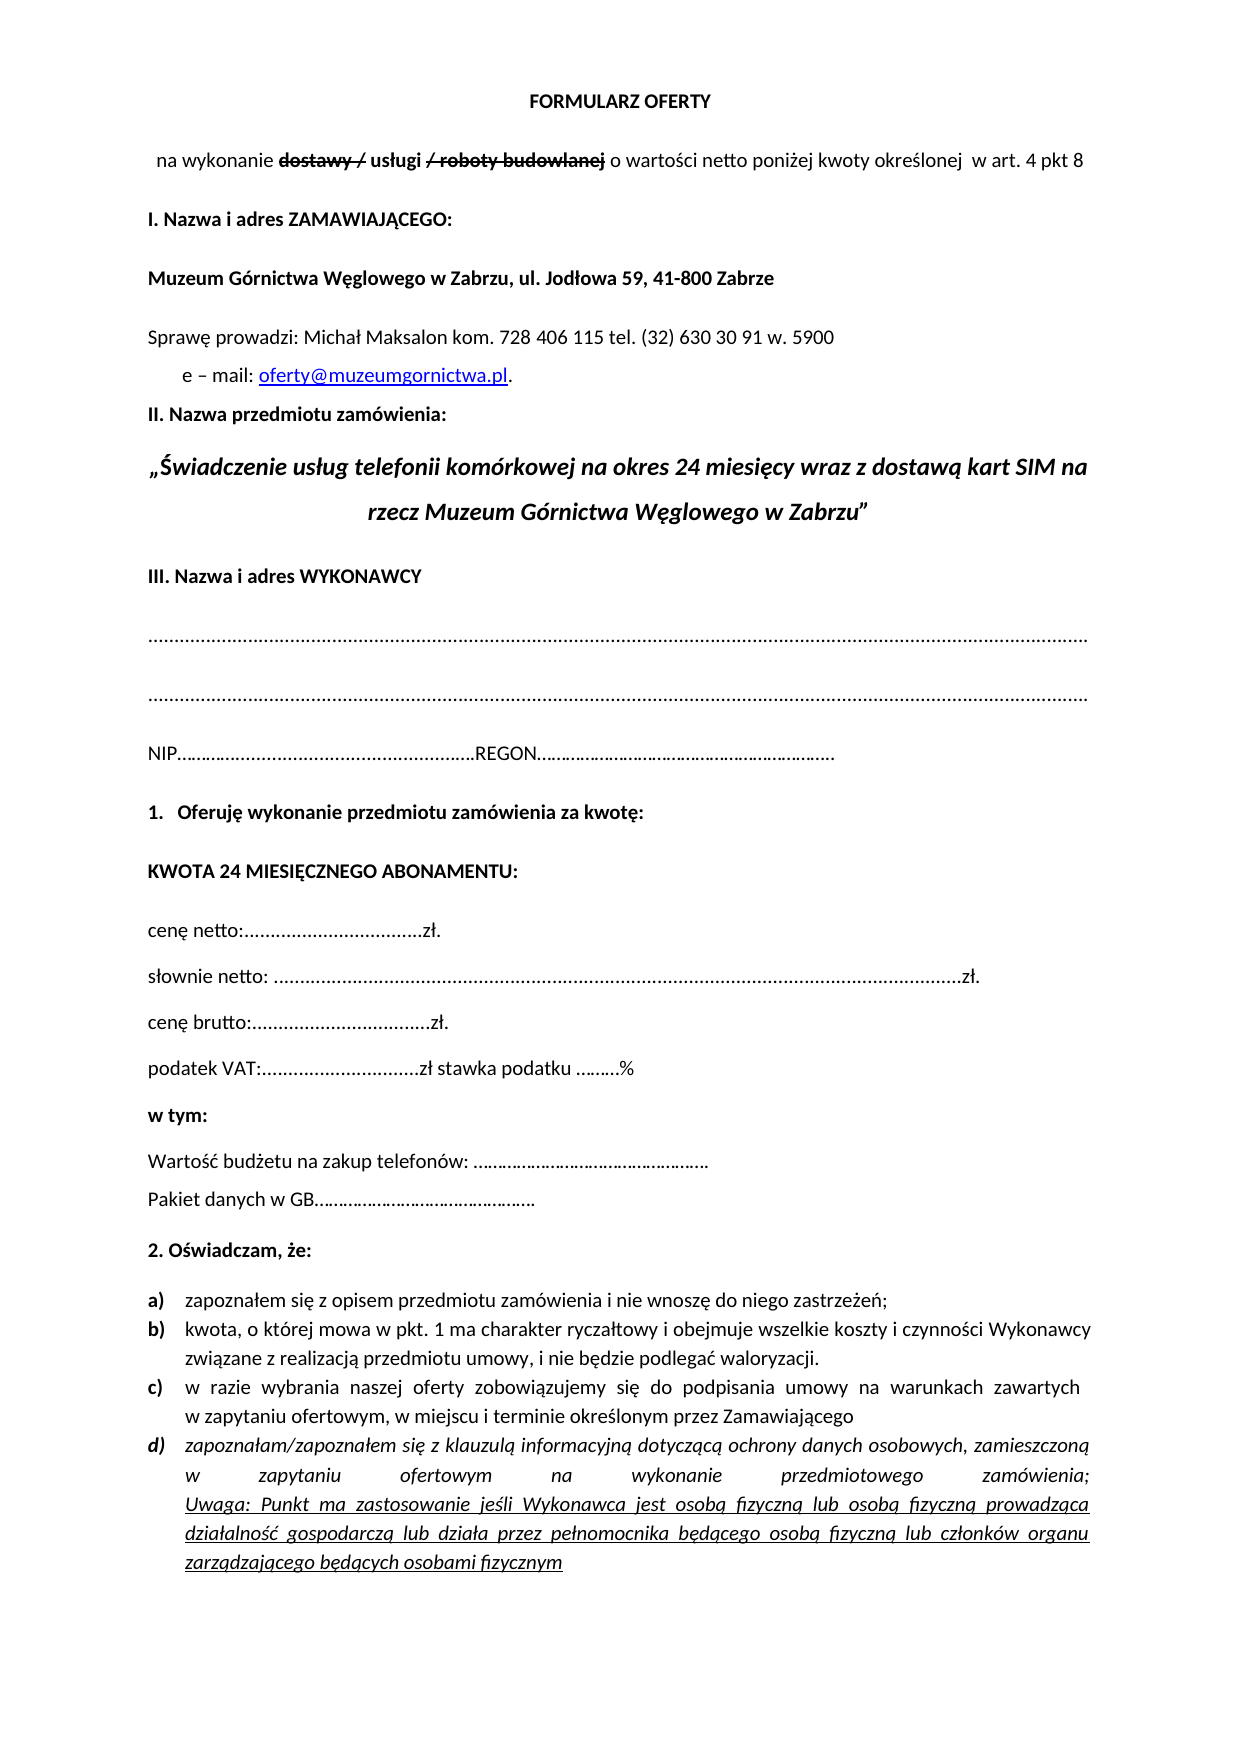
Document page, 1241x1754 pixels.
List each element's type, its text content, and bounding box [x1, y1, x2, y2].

text Sprawę prowadzi: Michał Maksalon kom. 728 406 115 tel. (32) 630 30 91 w. 5900 [148, 324, 1093, 350]
text 2. Oświadczam, że: [148, 1237, 1093, 1262]
text cenę netto:..................................zł. [148, 917, 1093, 942]
text ................................................................................................................................................................................... [148, 681, 1093, 706]
list zapoznałam/zapoznałem się z klauzulą informacyjną dotyczącą ochrony danych osobowych, zamieszczoną w zapytaniu ofertowym na wykonanie przedmiotowego zamówienia; Uwaga: Punkt ma zastosowanie jeśli Wykonawca jest osobą fizyczną lub osobą fizyczną prowadząca działalność gospodarczą lub działa przez pełnomocnika będącego osobą fizyczną lub członków organu zarządzającego będących osobami fizycznym [148, 1433, 1093, 1575]
text I. Nazwa i adres ZAMAWIAJĄCEGO: [148, 207, 1093, 232]
text cenę brutto:..................................zł. [148, 1009, 1093, 1035]
text Pakiet danych w GB………………………………………. [148, 1186, 1093, 1212]
text na wykonanie dostawy / usługi / roboty budowlanej o wartości netto poniżej kwoty określonej w art. 4 pkt 8 [148, 148, 1093, 173]
list kwota, o której mowa w pkt. 1 ma charakter ryczałtowy i obejmuje wszelkie koszty i czynności Wykonawcy związane z realizacją przedmiotu umowy, i nie będzie podlegać waloryzacji. [148, 1316, 1093, 1371]
text Muzeum Górnictwa Węglowego w Zabrzu, ul. Jodłowa 59, 41-800 Zabrze [148, 266, 1093, 291]
text ................................................................................................................................................................................... [148, 622, 1093, 647]
list „Świadczenie usług telefonii komórkowej na okres 24 miesięcy wraz z dostawą kart SIM na rzecz Muzeum Górnictwa Węglowego w Zabrzu” [148, 451, 1093, 527]
text II. Nazwa przedmiotu zamówienia: [148, 401, 1093, 426]
list Oferuję wykonanie przedmiotu zamówienia za kwotę: [148, 799, 1093, 824]
text III. Nazwa i adres WYKONAWCY [148, 563, 1093, 588]
list w razie wybrania naszej oferty zobowiązujemy się do podpisania umowy na warunkach zawartych w zapytaniu ofertowym, w miejscu i terminie określonym przez Zamawiającego [148, 1374, 1093, 1429]
subtitle FORMULARZ OFERTY [148, 89, 1093, 114]
text e – mail: oferty@muzeumgornictwa.pl. [177, 363, 1093, 388]
text KWOTA 24 MIESIĘCZNEGO ABONAMENTU: [148, 858, 1093, 883]
text w tym: [148, 1102, 1093, 1127]
text Wartość budżetu na zakup telefonów: …………………………………………. [148, 1148, 1093, 1173]
list zapoznałem się z opisem przedmiotu zamówienia i nie wnoszę do niego zastrzeżeń; [148, 1287, 1093, 1312]
text słownie netto: ...................................................................................................................................zł. [148, 963, 1093, 988]
text podatek VAT:..............................zł stawka podatku ………% [148, 1056, 1093, 1081]
text NIP…………..........................................….REGON…………………………………………………….. [148, 740, 1093, 765]
